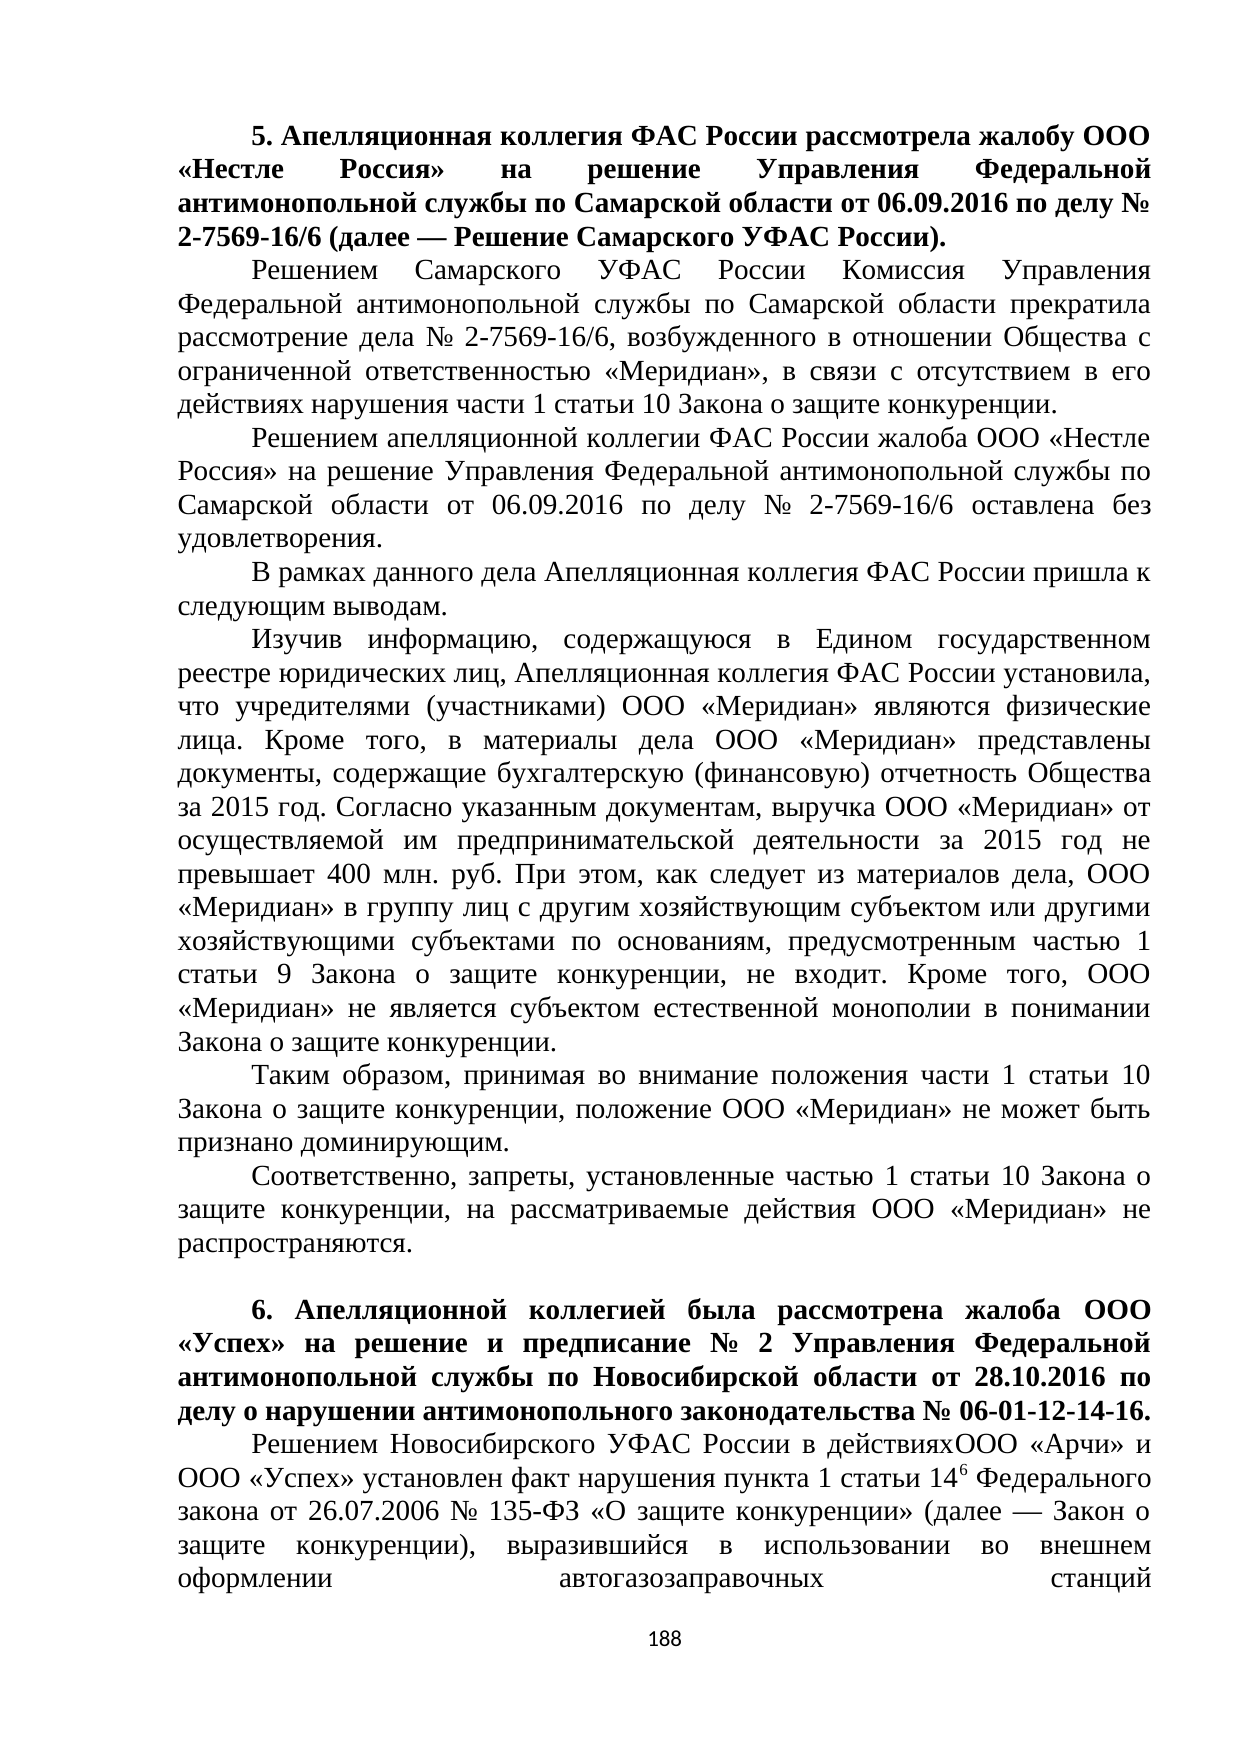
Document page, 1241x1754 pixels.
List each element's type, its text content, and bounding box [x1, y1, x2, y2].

text Изучив информацию, содержащуюся в Едином государственном реестре юридических лиц, Апелляционная коллегия ФАС России установила, что учредителями (участниками) ООО «Меридиан» являются физические лица. Кроме того, в материалы дела ООО «Меридиан» представлены документы, содержащие бухгалтерскую (финансовую) отчетность Общества за 2015 год. Согласно указанным документам, выручка ООО «Меридиан» от осуществляемой им предпринимательской деятельности за 2015 год не превышает 400 млн. руб. При этом, как следует из материалов дела, ООО «Меридиан» в группу лиц с другим хозяйствующим субъектом или другими хозяйствующими субъектами по основаниям, предусмотренным частью 1 статьи 9 Закона о защите конкуренции, не входит. Кроме того, ООО «Меридиан» не является субъектом естественной монополии в понимании Закона о защите конкуренции. [177, 621, 1152, 1057]
text Решением апелляционной коллегии ФАС России жалоба ООО «Нестле Россия» на решение Управления Федеральной антимонопольной службы по Самарской области от 06.09.2016 по делу № 2-7569-16/6 оставлена без удовлетворения. [383, 487, 1152, 554]
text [177, 1426, 1152, 1594]
text Решением апелляционной коллегии ФАС России жалоба ООО «Нестле Россия» на решение Управления Федеральной антимонопольной службы по Самарской области от 06.09.2016 по делу № 2-7569-16/6 оставлена без удовлетворения. [177, 420, 1152, 454]
text Соответственно, запреты, установленные частью 1 статьи 10 Закона о защите конкуренции, на рассматриваемые действия ООО «Меридиан» не распространяются. [177, 1158, 1152, 1258]
text В рамках данного дела Апелляционная коллегия ФАС России пришла к следующим выводам. [177, 554, 1152, 621]
text 6. Апелляционной коллегией была рассмотрена жалоба ООО «Успех» на решение и предписание № 2 Управления Федеральной антимонопольной службы по Новосибирской области от 28.10.2016 по делу о нарушении антимонопольного законодательства № 06-01-12-14-16. [177, 1292, 1152, 1426]
text Таким образом, принимая во внимание положения части 1 статьи 10 Закона о защите конкуренции, положение ООО «Меридиан» не может быть признано доминирующим. [177, 1057, 1152, 1158]
text 5. Апелляционная коллегия ФАС России рассмотрела жалобу ООО «Нестле Россия» на решение Управления Федеральной антимонопольной службы по Самарской области от 06.09.2016 по делу № 2-7569-16/6 (далее — Решение Самарского УФАС России). [177, 118, 1152, 252]
text Решением Самарского УФАС России Комиссия Управления Федеральной антимонопольной службы по Самарской области прекратила рассмотрение дела № 2-7569-16/6, возбужденного в отношении Общества с ограниченной ответственностью «Меридиан», в связи с отсутствием в его действиях нарушения части 1 статьи 10 Закона о защите конкуренции. [177, 252, 1152, 420]
